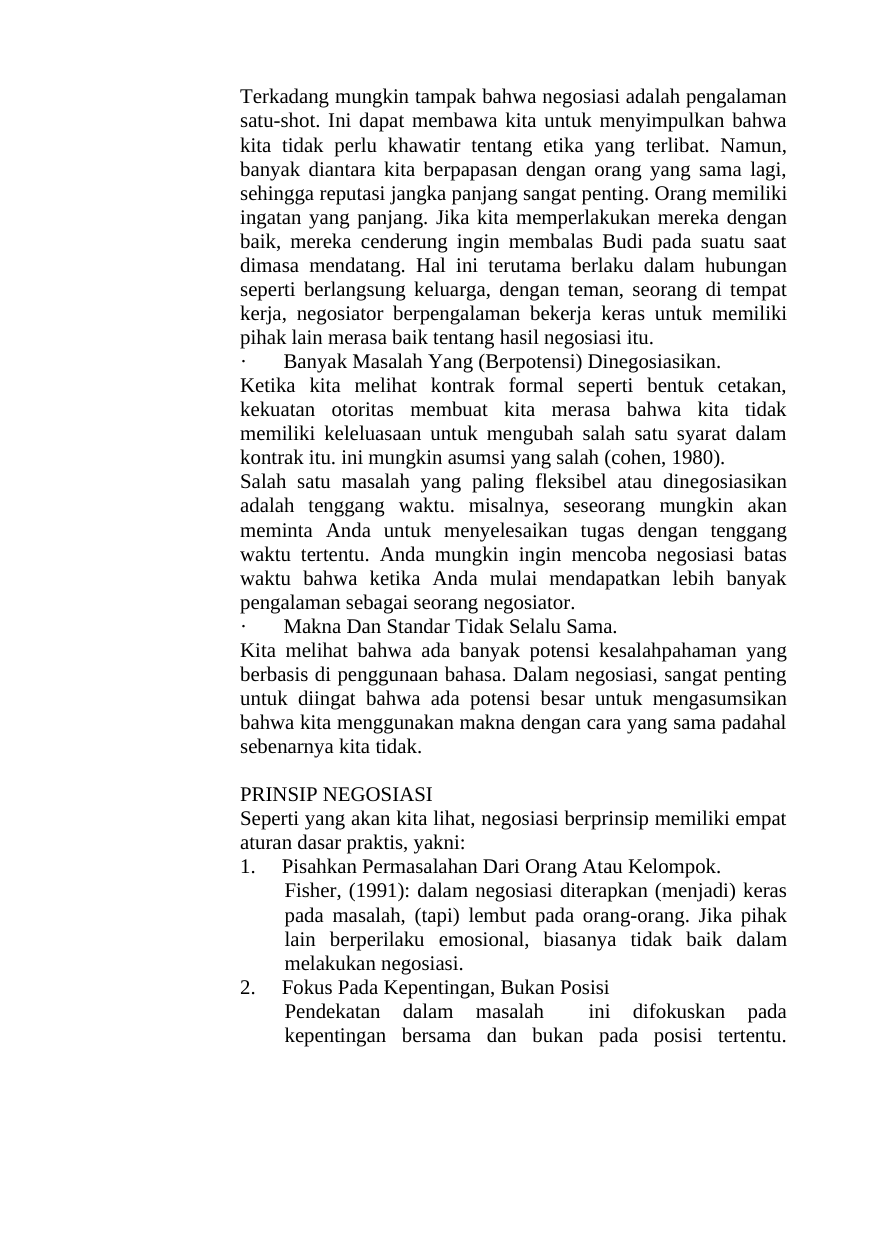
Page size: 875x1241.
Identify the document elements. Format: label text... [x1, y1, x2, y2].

text Salah satu masalah yang paling fleksibel atau dinegosiasikan adalah tenggang waktu. misalnya, seseorang mungkin akan meminta Anda untuk menyelesaikan tugas dengan tenggang waktu tertentu. Anda mungkin ingin mencoba negosiasi batas waktu bahwa ketika Anda mulai mendapatkan lebih banyak pengalaman sebagai seorang negosiator. [240, 469, 787, 614]
text 2. Fokus Pada Kepentingan, Bukan Posisi [240, 975, 787, 999]
text PRINSIP NEGOSIASI [240, 782, 787, 806]
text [284, 999, 787, 1047]
text · Banyak Masalah Yang (Berpotensi) Dinegosiasikan. [240, 349, 787, 373]
text 1. Pisahkan Permasalahan Dari Orang Atau Kelompok. [240, 854, 787, 878]
text Kita melihat bahwa ada banyak potensi kesalahpahaman yang berbasis di penggunaan bahasa. Dalam negosiasi, sangat penting untuk diingat bahwa ada potensi besar untuk mengasumsikan bahwa kita menggunakan makna dengan cara yang sama padahal sebenarnya kita tidak. [240, 638, 787, 758]
text Terkadang mungkin tampak bahwa negosiasi adalah pengalaman satu-shot. Ini dapat membawa kita untuk menyimpulkan bahwa kita tidak perlu khawatir tentang etika yang terlibat. Namun, banyak diantara kita berpapasan dengan orang yang sama lagi, sehingga reputasi jangka panjang sangat penting. Orang memiliki ingatan yang panjang. Jika kita memperlakukan mereka dengan baik, mereka cenderung ingin membalas Budi pada suatu saat dimasa mendatang. Hal ini terutama berlaku dalam hubungan seperti berlangsung keluarga, dengan teman, seorang di tempat kerja, negosiator berpengalaman bekerja keras untuk memiliki pihak lain merasa baik tentang hasil negosiasi itu. [240, 84, 787, 349]
text · Makna Dan Standar Tidak Selalu Sama. [240, 614, 787, 638]
text Seperti yang akan kita lihat, negosiasi berprinsip memiliki empat aturan dasar praktis, yakni: [240, 806, 787, 854]
text Fisher, (1991): dalam negosiasi diterapkan (menjadi) keras pada masalah, (tapi) lembut pada orang-orang. Jika pihak lain berperilaku emosional, biasanya tidak baik dalam melakukan negosiasi. [284, 878, 787, 975]
text Ketika kita melihat kontrak formal seperti bentuk cetakan, kekuatan otoritas membuat kita merasa bahwa kita tidak memiliki keleluasaan untuk mengubah salah satu syarat dalam kontrak itu. ini mungkin asumsi yang salah (cohen, 1980). [240, 373, 787, 469]
